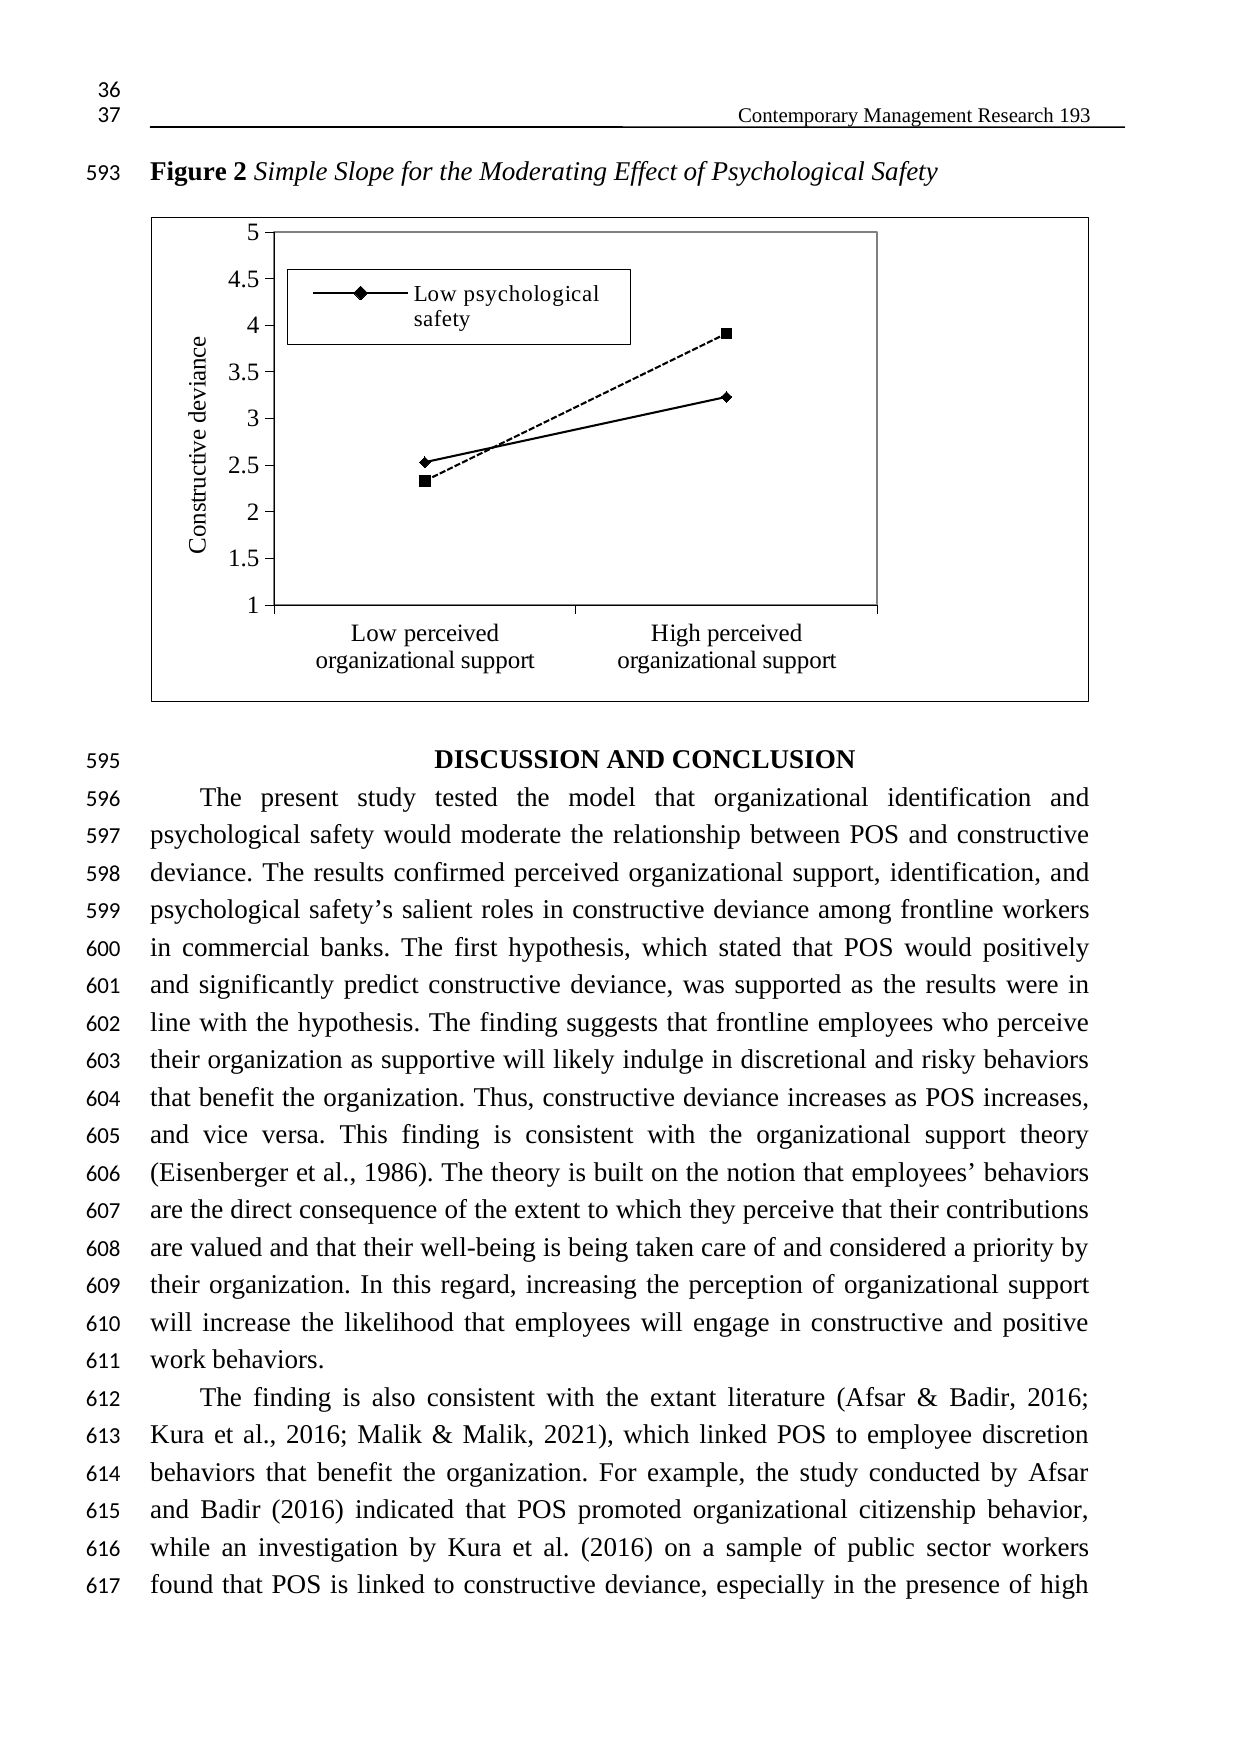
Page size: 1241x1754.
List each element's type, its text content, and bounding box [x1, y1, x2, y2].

text Figure 2 Simple Slope for the Moderating Effect of Psychological Safety [150, 150, 1090, 187]
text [150, 1376, 1090, 1601]
text The present study tested the model that organizational identification and psychological safety would moderate the relationship between POS and constructive deviance. The results confirmed perceived organizational support, identification, and psychological safety’s salient roles in constructive deviance among frontline workers in commercial banks. The first hypothesis, which stated that POS would positively and significantly predict constructive deviance, was supported as the results were in line with the hypothesis. The finding suggests that frontline employees who perceive their organization as supportive will likely indulge in discretional and risky behaviors that benefit the organization. Thus, constructive deviance increases as POS increases, and vice versa. This finding is consistent with the organizational support theory (Eisenberger et al., 1986). The theory is built on the notion that employees’ behaviors are the direct consequence of the extent to which they perceive that their contributions are valued and that their well-being is being taken care of and considered a priority by their organization. In this regard, increasing the perception of organizational support will increase the likelihood that employees will engage in constructive and positive work behaviors. [150, 776, 1090, 1376]
text DISCUSSION AND CONCLUSION [150, 739, 1090, 776]
